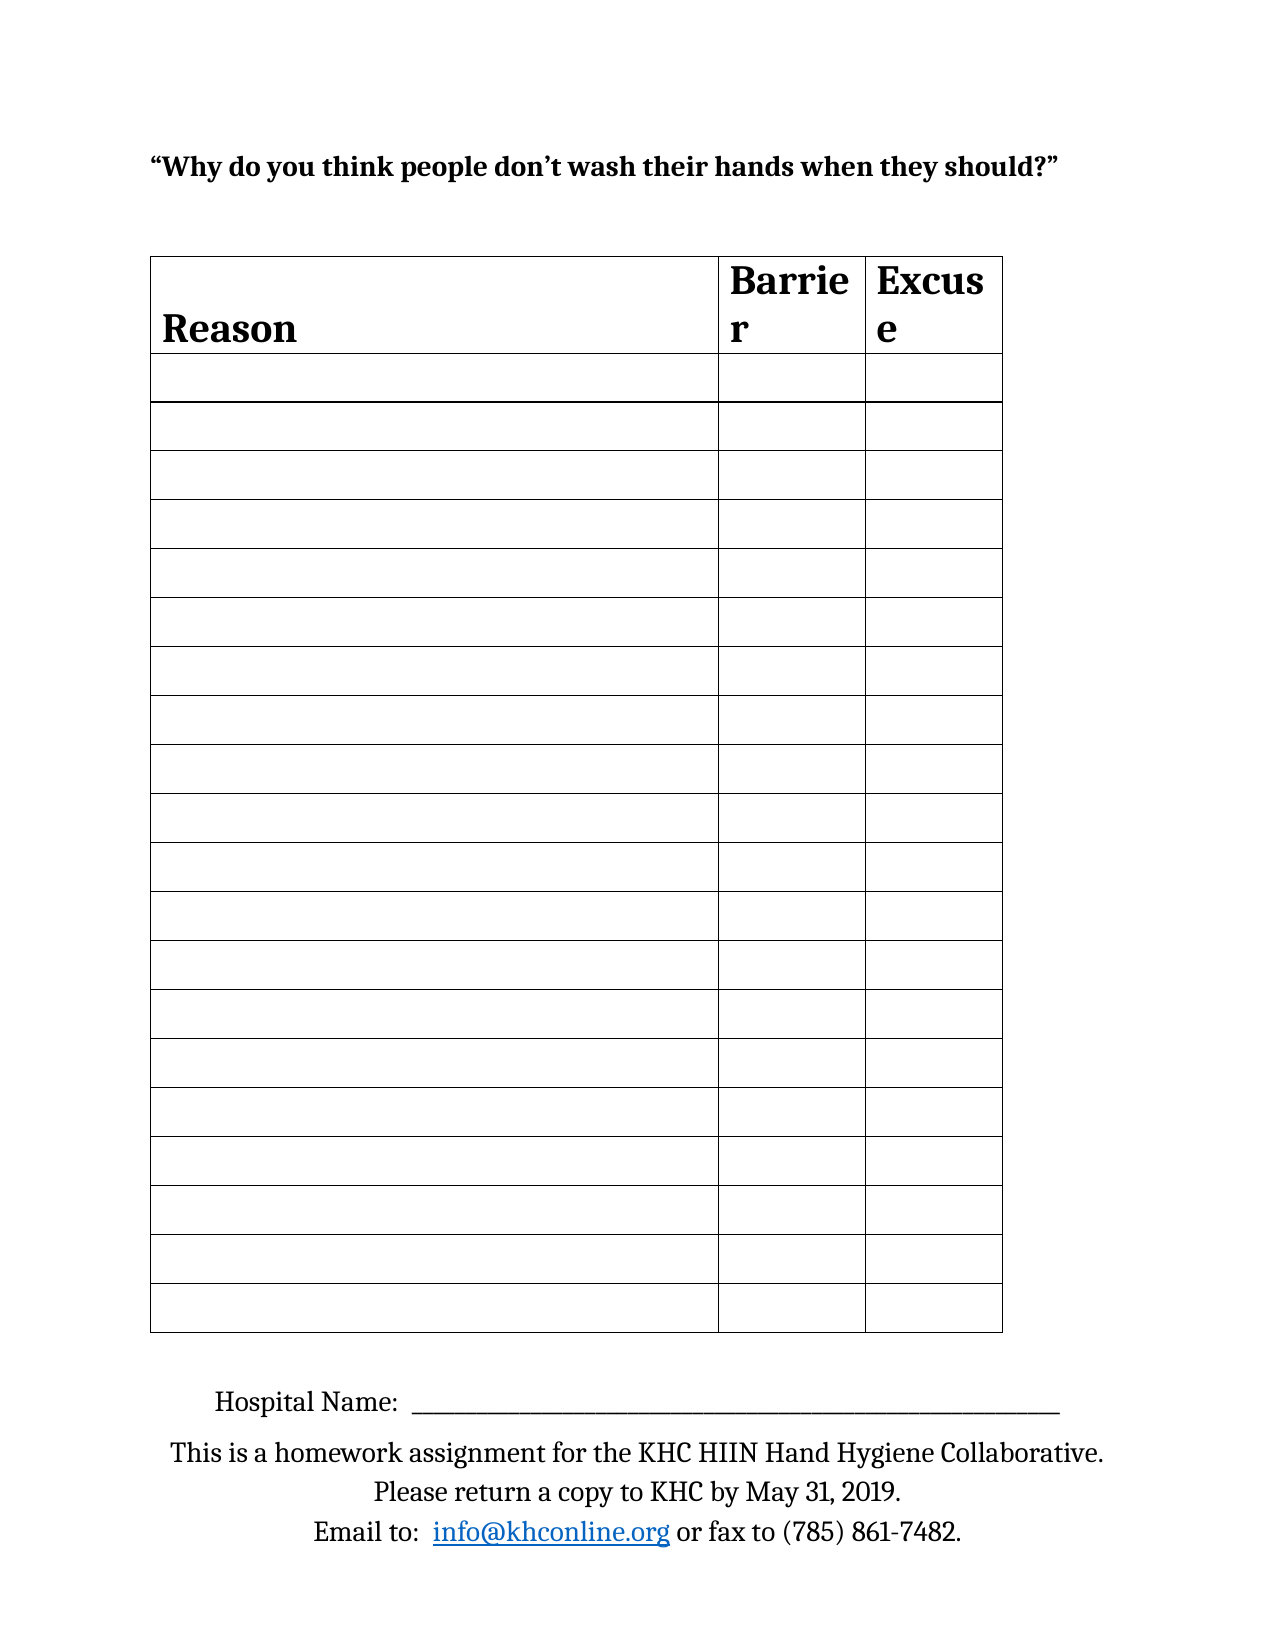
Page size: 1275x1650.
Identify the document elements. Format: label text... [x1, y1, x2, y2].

table_cell [151, 451, 718, 499]
table_cell [151, 549, 718, 597]
table_cell [151, 843, 718, 891]
table_cell [719, 1088, 865, 1136]
table_cell [151, 794, 718, 842]
table_cell [719, 1284, 865, 1332]
table_cell [151, 1186, 718, 1234]
table_cell [866, 549, 1002, 597]
table_cell [719, 1186, 865, 1234]
table_cell [866, 1137, 1002, 1185]
text This is a homework assignment for the KHC HIIN Hand Hygiene Collaborative. [150, 1436, 1125, 1469]
table_cell [151, 941, 718, 989]
table_cell [719, 1039, 865, 1087]
table_cell [151, 598, 718, 646]
table_cell [866, 1284, 1002, 1332]
table_cell [866, 1235, 1002, 1283]
table_cell [866, 892, 1002, 940]
text Please return a copy to KHC by May 31, 2019. [150, 1476, 1125, 1509]
table_cell [151, 403, 718, 450]
table_cell [151, 1039, 718, 1087]
table_cell [719, 1137, 865, 1185]
table_cell [866, 990, 1002, 1038]
table_cell [866, 794, 1002, 842]
table_header Excuse [866, 257, 1002, 352]
table_cell [866, 451, 1002, 499]
table_cell [719, 549, 865, 597]
table_cell [719, 941, 865, 989]
table_cell [866, 403, 1002, 450]
table_cell [151, 1284, 718, 1332]
table_cell [719, 451, 865, 499]
table_cell [866, 1088, 1002, 1136]
table_cell [151, 745, 718, 793]
table_cell [151, 500, 718, 548]
text “Why do you think people don’t wash their hands when they should?” [150, 150, 1125, 183]
table_cell [719, 794, 865, 842]
text Hospital Name: ____________________________________________________________ [150, 1386, 1125, 1419]
table_cell [866, 1186, 1002, 1234]
table_cell [866, 696, 1002, 744]
table_cell [719, 598, 865, 646]
table_cell [866, 500, 1002, 548]
table_header Barrier [719, 257, 865, 352]
table_header Reason [151, 257, 718, 352]
table_cell [719, 500, 865, 548]
table_cell [866, 745, 1002, 793]
text Email to: info@khconline.org or fax to (785) 861-7482. [150, 1515, 1125, 1549]
table_cell [151, 354, 718, 401]
table_cell [719, 696, 865, 744]
table_cell [151, 1235, 718, 1283]
table_cell [151, 1088, 718, 1136]
table_cell [719, 647, 865, 695]
table_cell [151, 892, 718, 940]
table_cell [719, 403, 865, 450]
table_cell [151, 647, 718, 695]
table_cell [151, 1137, 718, 1185]
table_cell [719, 354, 865, 401]
table_cell [866, 354, 1002, 401]
table_cell [866, 647, 1002, 695]
table_cell [866, 598, 1002, 646]
table_cell [151, 990, 718, 1038]
table_cell [866, 843, 1002, 891]
table_cell [719, 745, 865, 793]
table_cell [866, 941, 1002, 989]
table_cell [719, 892, 865, 940]
table_cell [719, 990, 865, 1038]
table_cell [151, 696, 718, 744]
table_cell [866, 1039, 1002, 1087]
table_cell [719, 1235, 865, 1283]
table_cell [719, 843, 865, 891]
